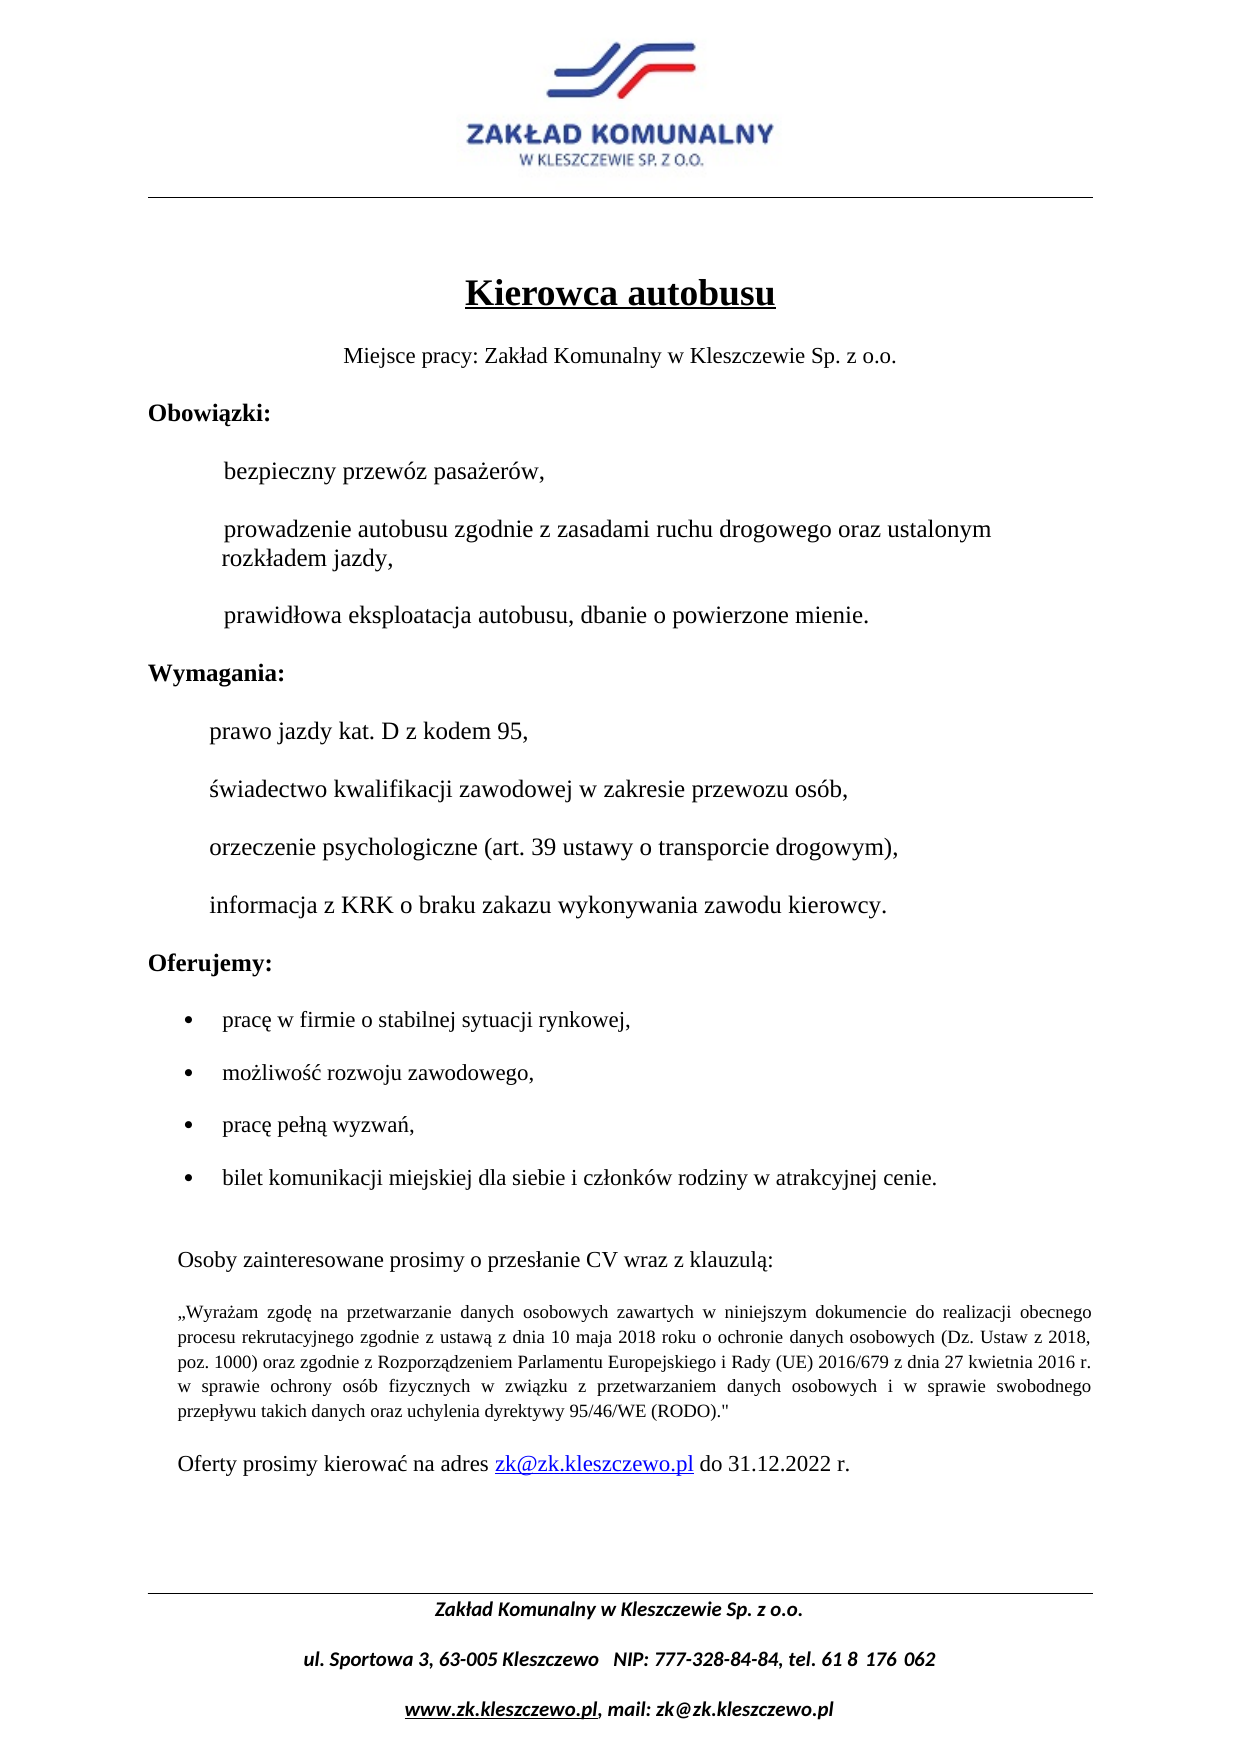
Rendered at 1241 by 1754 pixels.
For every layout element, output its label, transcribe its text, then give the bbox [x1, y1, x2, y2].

text  prawidłowa eksploatacja autobusu, dbanie o powierzone mienie. [192, 601, 1093, 629]
text  świadectwo kwalifikacji zawodowej w zakresie przewozu osób, [148, 774, 1093, 803]
text Oferujemy: [148, 948, 1093, 977]
text Obowiązki: [148, 398, 1093, 427]
picture [456, 14, 784, 195]
list Oferty prosimy kierować na adres zk@zk.kleszczewo.pl do 31.12.2022 r. [177, 1450, 1093, 1476]
list Osoby zainteresowane prosimy o przesłanie CV wraz z klauzulą: [177, 1246, 1093, 1272]
text Miejsce pracy: Zakład Komunalny w Kleszczewie Sp. z o.o. [148, 342, 1093, 369]
text Wymagania: [148, 658, 1093, 687]
list pracę pełną wyzwań, [185, 1111, 1093, 1138]
list „Wyrażam zgodę na przetwarzanie danych osobowych zawartych w niniejszym dokumencie do realizacji obecnego procesu rekrutacyjnego zgodnie z ustawą z dnia 10 maja 2018 roku o ochronie danych osobowych (Dz. Ustaw z 2018, poz. 1000) oraz zgodnie z Rozporządzeniem Parlamentu Europejskiego i Rady (UE) 2016/679 z dnia 27 kwietnia 2016 r. w sprawie ochrony osób fizycznych w związku z przetwarzaniem danych osobowych i w sprawie swobodnego przepływu takich danych oraz uchylenia dyrektywy 95/46/WE (RODO)." [177, 1301, 1093, 1422]
text Kierowca autobusu [148, 270, 1093, 313]
text  orzeczenie psychologiczne (art. 39 ustawy o transporcie drogowym), [148, 832, 1093, 861]
text  prawo jazdy kat. D z kodem 95, [148, 716, 1093, 745]
list możliwość rozwoju zawodowego, [185, 1059, 1093, 1085]
text  bezpieczny przewóz pasażerów, [192, 456, 1093, 485]
list pracę w firmie o stabilnej sytuacji rynkowej, [185, 1006, 1093, 1032]
text  prowadzenie autobusu zgodnie z zasadami ruchu drogowego oraz ustalonym rozkładem jazdy, [192, 514, 1093, 571]
list bilet komunikacji miejskiej dla siebie i członków rodziny w atrakcyjnej cenie. [185, 1164, 1093, 1190]
text  informacja z KRK o braku zakazu wykonywania zawodu kierowcy. [148, 890, 1093, 919]
